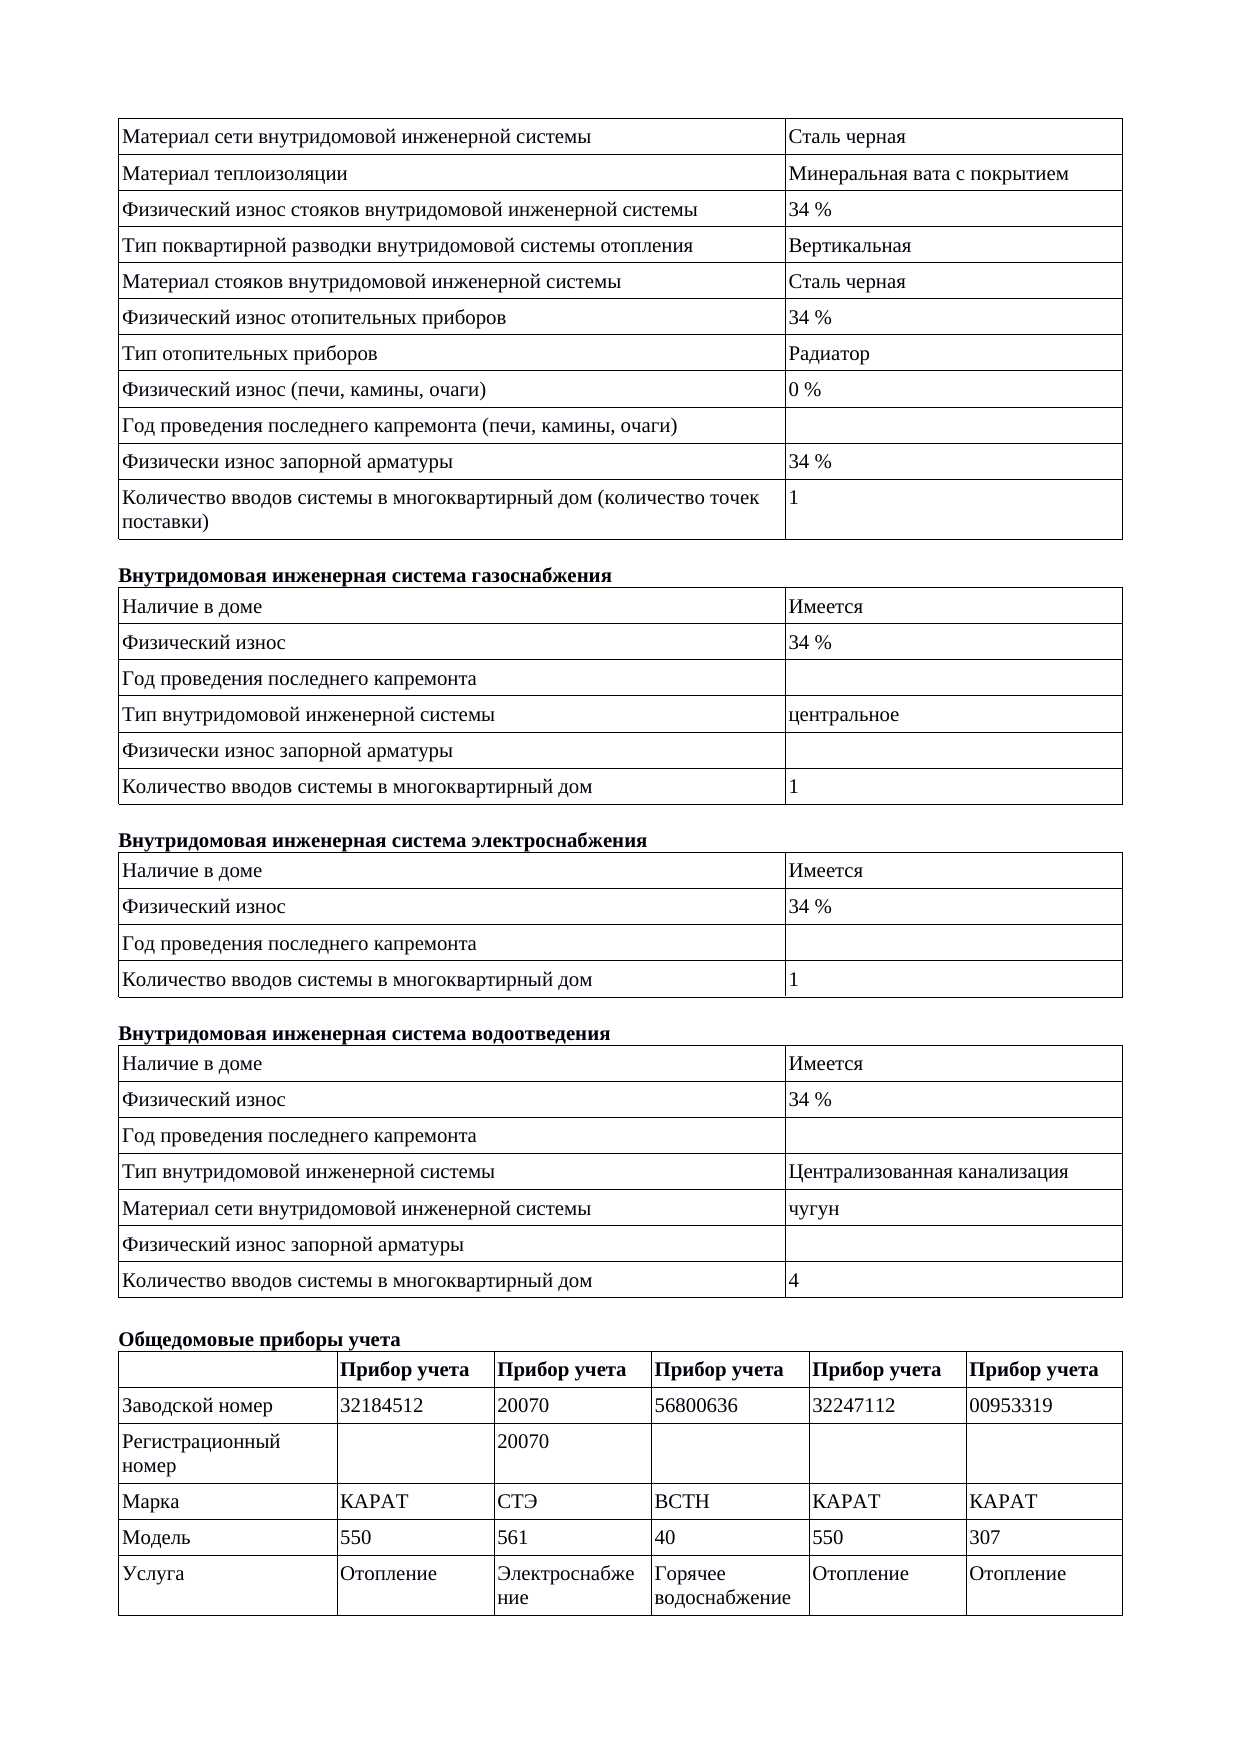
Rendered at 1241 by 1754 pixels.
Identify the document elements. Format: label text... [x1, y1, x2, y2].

table_cell Физический износ [119, 1082, 785, 1117]
table_header Имеется [786, 588, 1122, 623]
table_header Наличие в доме [119, 853, 785, 888]
table_cell Сталь черная [786, 263, 1122, 298]
table_cell Тип поквартирной разводки внутридомовой системы отопления [119, 227, 785, 262]
table_cell [786, 408, 1122, 442]
table_cell Физический износ (печи, камины, очаги) [119, 371, 785, 406]
table_cell Год проведения последнего капремонта [119, 925, 785, 960]
table_cell 32184512 [338, 1388, 494, 1423]
table_header Наличие в доме [119, 1046, 785, 1081]
table_cell [786, 1226, 1122, 1261]
table_header Прибор учета [652, 1352, 809, 1387]
text Внутридомовая инженерная система газоснабжения [118, 540, 1122, 587]
table_cell Марка [119, 1484, 337, 1519]
table_cell 550 [810, 1520, 966, 1555]
table_cell 34 % [786, 1082, 1122, 1117]
table_cell [652, 1424, 809, 1483]
table_cell Радиатор [786, 335, 1122, 370]
table_cell 34 % [786, 624, 1122, 659]
table_cell Отопление [338, 1556, 494, 1615]
table_cell чугун [786, 1190, 1122, 1225]
table_cell ВСТН [652, 1484, 809, 1519]
table_cell Год проведения последнего капремонта [119, 660, 785, 695]
table_cell [786, 925, 1122, 960]
text Внутридомовая инженерная система водоотведения [118, 1021, 1122, 1045]
table_cell [810, 1424, 966, 1483]
table_cell Физически износ запорной арматуры [119, 444, 785, 478]
table_cell [786, 1118, 1122, 1153]
table_cell Год проведения последнего капремонта [119, 1118, 785, 1153]
text Общедомовые приборы учета [118, 1327, 1122, 1351]
table_cell 561 [495, 1520, 651, 1555]
table_cell 20070 [495, 1424, 651, 1483]
table_cell 20070 [495, 1388, 651, 1423]
table_cell 34 % [786, 889, 1122, 924]
table_cell 1 [786, 769, 1122, 803]
table_cell Централизованная канализация [786, 1154, 1122, 1189]
table_cell Количество вводов системы в многоквартирный дом (количество точек поставки) [119, 480, 785, 539]
table_cell Количество вводов системы в многоквартирный дом [119, 1262, 785, 1297]
table_cell Сталь черная [786, 119, 1122, 154]
table_cell Вертикальная [786, 227, 1122, 262]
text Внутридомовая инженерная система электроснабжения [118, 828, 1122, 852]
table_cell 1 [786, 480, 1122, 539]
table_cell Электроснабжение [495, 1556, 651, 1615]
table_cell центральное [786, 696, 1122, 731]
table_cell Физический износ отопительных приборов [119, 299, 785, 334]
table_cell Материал теплоизоляции [119, 155, 785, 190]
table_cell Количество вводов системы в многоквартирный дом [119, 961, 785, 996]
table_header Прибор учета [967, 1352, 1122, 1387]
table_cell Тип отопительных приборов [119, 335, 785, 370]
table_cell Физический износ запорной арматуры [119, 1226, 785, 1261]
table_cell 0 % [786, 371, 1122, 406]
table_cell Услуга [119, 1556, 337, 1615]
table_cell Количество вводов системы в многоквартирный дом [119, 769, 785, 803]
table_cell 34 % [786, 444, 1122, 478]
table_cell 34 % [786, 191, 1122, 226]
table_cell 307 [967, 1520, 1122, 1555]
table_header Имеется [786, 853, 1122, 888]
table_cell Горячее водоснабжение [652, 1556, 809, 1615]
table_cell 34 % [786, 299, 1122, 334]
table_cell КАРАТ [338, 1484, 494, 1519]
table_header Имеется [786, 1046, 1122, 1081]
table_header Прибор учета [810, 1352, 966, 1387]
table_cell Физически износ запорной арматуры [119, 733, 785, 767]
table_cell СТЭ [495, 1484, 651, 1519]
table_cell Заводской номер [119, 1388, 337, 1423]
table_cell 1 [786, 961, 1122, 996]
table_cell [967, 1424, 1122, 1483]
table_cell Модель [119, 1520, 337, 1555]
table_cell Год проведения последнего капремонта (печи, камины, очаги) [119, 408, 785, 442]
table_cell Тип внутридомовой инженерной системы [119, 696, 785, 731]
table_cell 32247112 [810, 1388, 966, 1423]
table_cell Физический износ [119, 624, 785, 659]
table_cell КАРАТ [810, 1484, 966, 1519]
table_cell 56800636 [652, 1388, 809, 1423]
table_cell Материал сети внутридомовой инженерной системы [119, 119, 785, 154]
table_cell Физический износ [119, 889, 785, 924]
table_header Прибор учета [338, 1352, 494, 1387]
table_cell КАРАТ [967, 1484, 1122, 1519]
table_cell Материал сети внутридомовой инженерной системы [119, 1190, 785, 1225]
table_cell Минеральная вата с покрытием [786, 155, 1122, 190]
table_cell Отопление [810, 1556, 966, 1615]
table_cell Физический износ стояков внутридомовой инженерной системы [119, 191, 785, 226]
table_header Прибор учета [495, 1352, 651, 1387]
table_cell [338, 1424, 494, 1483]
table_cell Материал стояков внутридомовой инженерной системы [119, 263, 785, 298]
table_cell Тип внутридомовой инженерной системы [119, 1154, 785, 1189]
table_cell 4 [786, 1262, 1122, 1297]
table_cell [786, 660, 1122, 695]
table_cell Отопление [967, 1556, 1122, 1615]
table_cell 00953319 [967, 1388, 1122, 1423]
table_cell 40 [652, 1520, 809, 1555]
table_cell [786, 733, 1122, 767]
table_header [119, 1352, 337, 1387]
table_cell Регистрационный номер [119, 1424, 337, 1483]
table_header Наличие в доме [119, 588, 785, 623]
table_cell 550 [338, 1520, 494, 1555]
